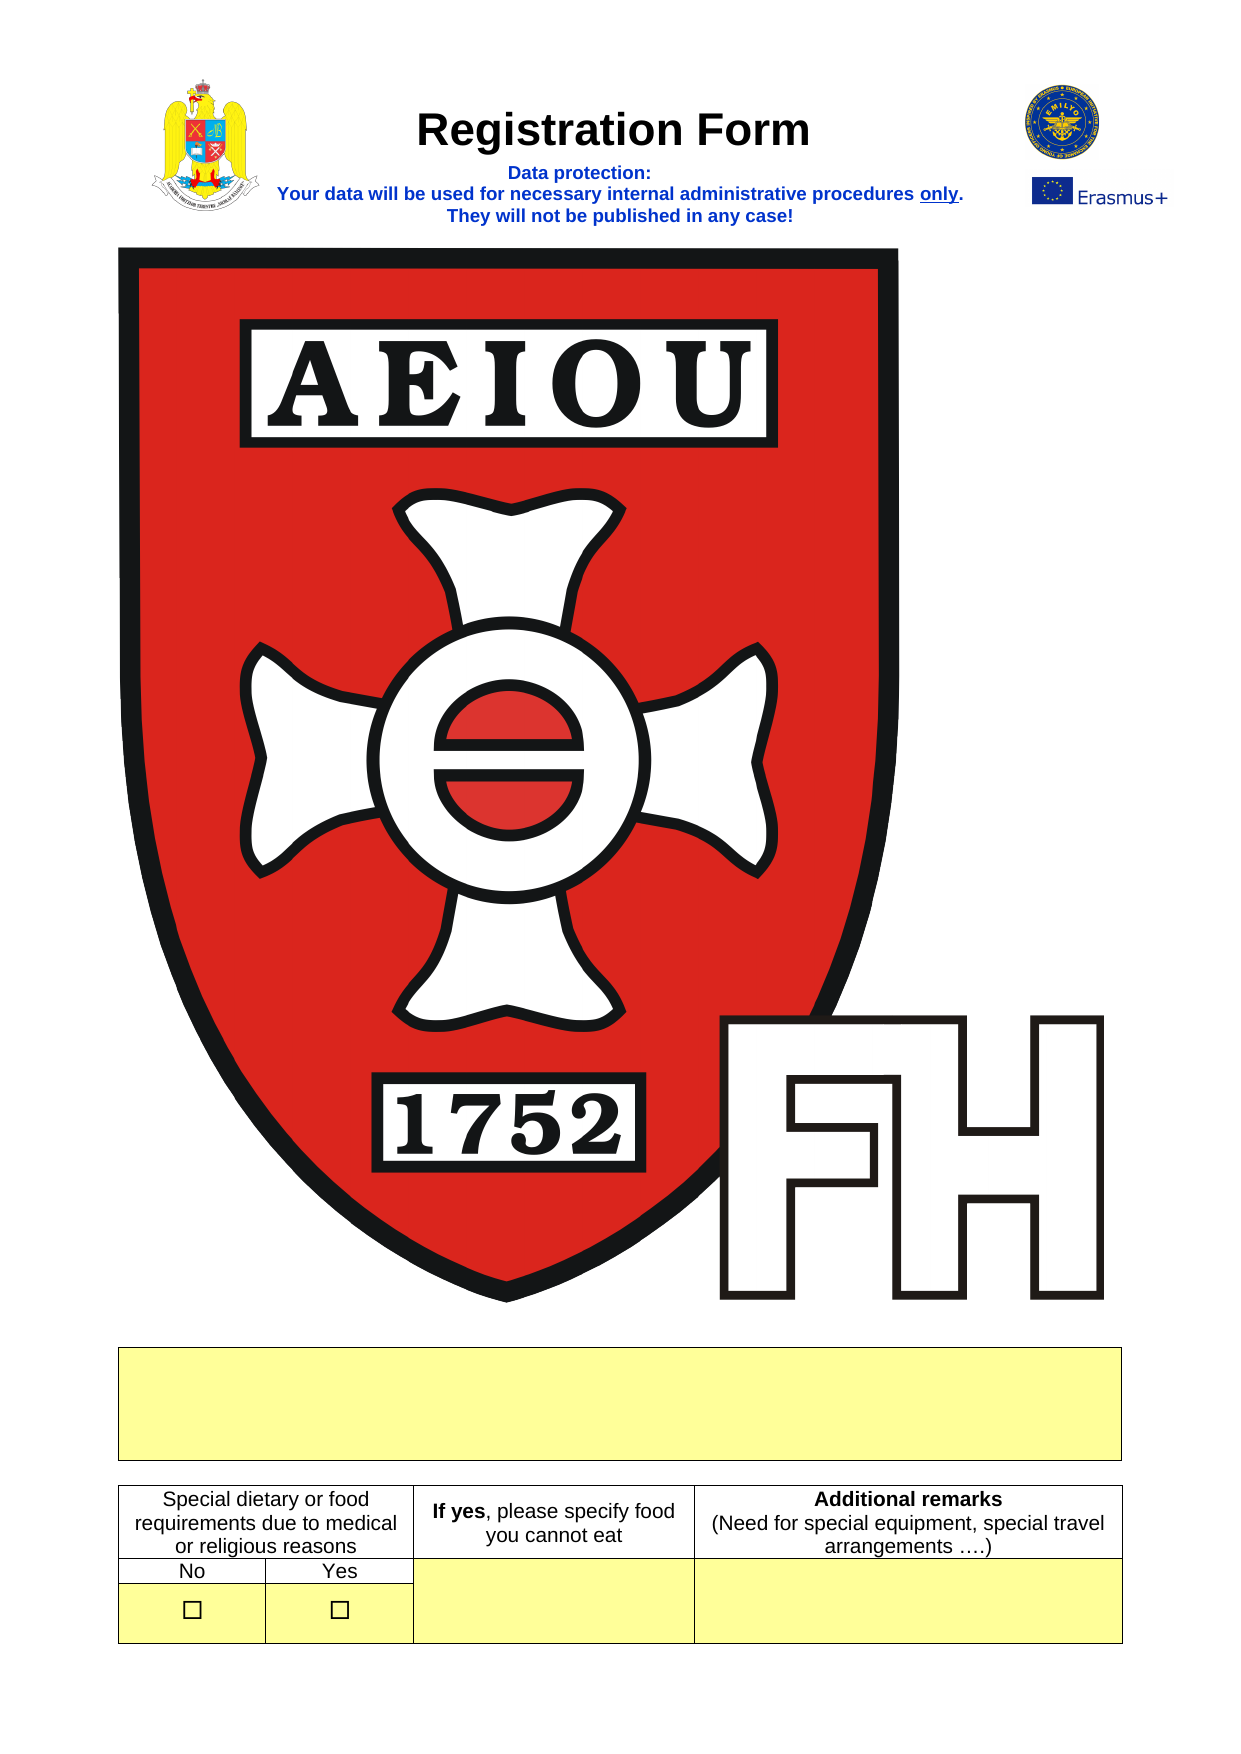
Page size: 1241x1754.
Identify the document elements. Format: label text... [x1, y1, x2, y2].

table_header If yes, please specify food you cannot eat [414, 1486, 694, 1558]
table_cell No [119, 1559, 265, 1583]
table_header Additional remarks (Need for special equipment, special travel arrangements ….) [695, 1486, 1122, 1558]
table_cell [266, 1584, 413, 1643]
table_cell [414, 1559, 694, 1643]
table_cell Yes [266, 1559, 413, 1583]
picture [118, 247, 1104, 1303]
table_cell [119, 1348, 1121, 1460]
picture [1025, 169, 1175, 207]
picture [151, 79, 260, 211]
table_cell [119, 1584, 265, 1643]
picture [1025, 84, 1100, 160]
table_cell [695, 1559, 1122, 1643]
table_header Special dietary or food requirements due to medical or religious reasons [119, 1486, 413, 1558]
